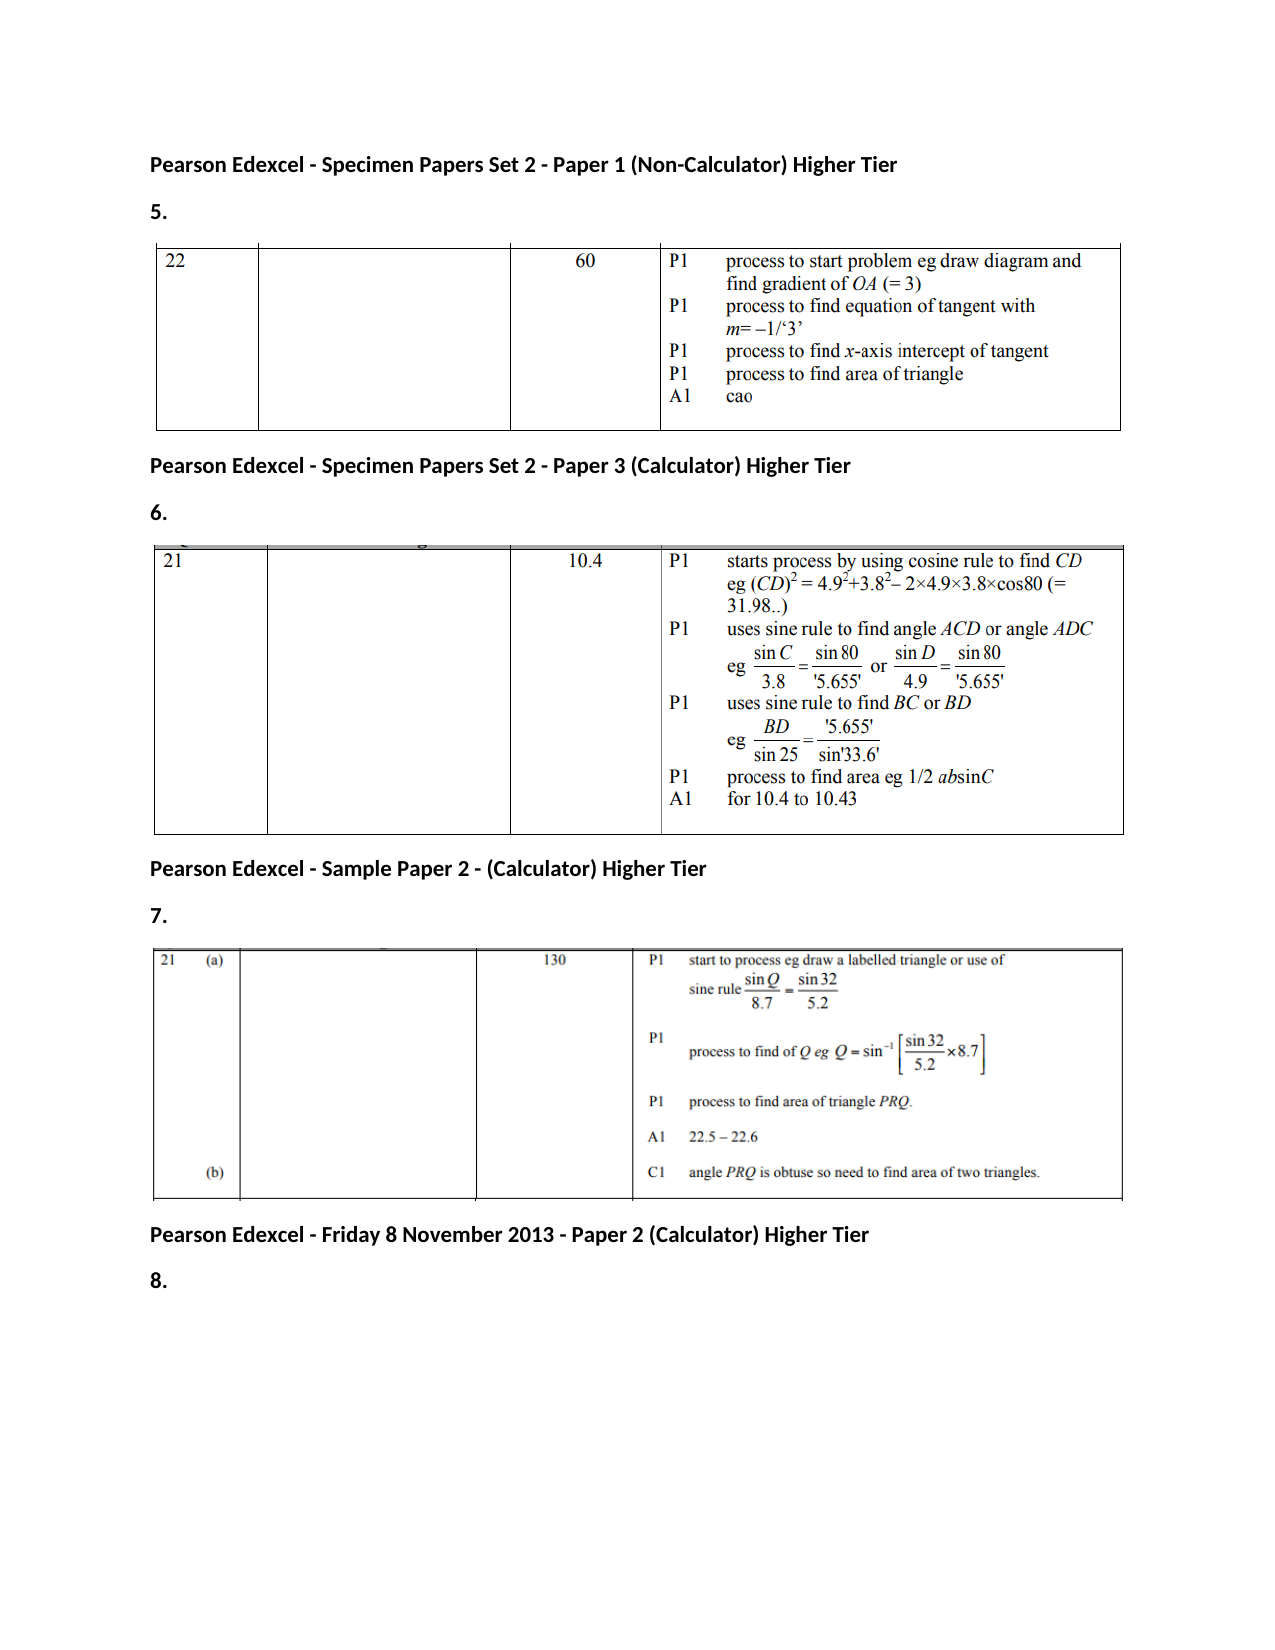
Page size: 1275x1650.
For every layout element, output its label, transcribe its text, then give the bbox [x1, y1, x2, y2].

text 7. [150, 901, 1125, 929]
picture [150, 948, 1125, 1201]
text Pearson Edexcel - Friday 8 November 2013 - Paper 2 (Calculator) Higher Tier [150, 1220, 1125, 1248]
text Pearson Edexcel - Specimen Papers Set 2 - Paper 1 (Non-Calculator) Higher Tier [150, 150, 1125, 178]
text Pearson Edexcel - Specimen Papers Set 2 - Paper 3 (Calculator) Higher Tier [150, 451, 1125, 479]
picture [150, 545, 1125, 836]
text 8. [150, 1267, 1125, 1295]
picture [150, 243, 1125, 433]
text 6. [150, 498, 1125, 526]
text 5. [150, 197, 1125, 225]
text Pearson Edexcel - Sample Paper 2 - (Calculator) Higher Tier [150, 854, 1125, 882]
